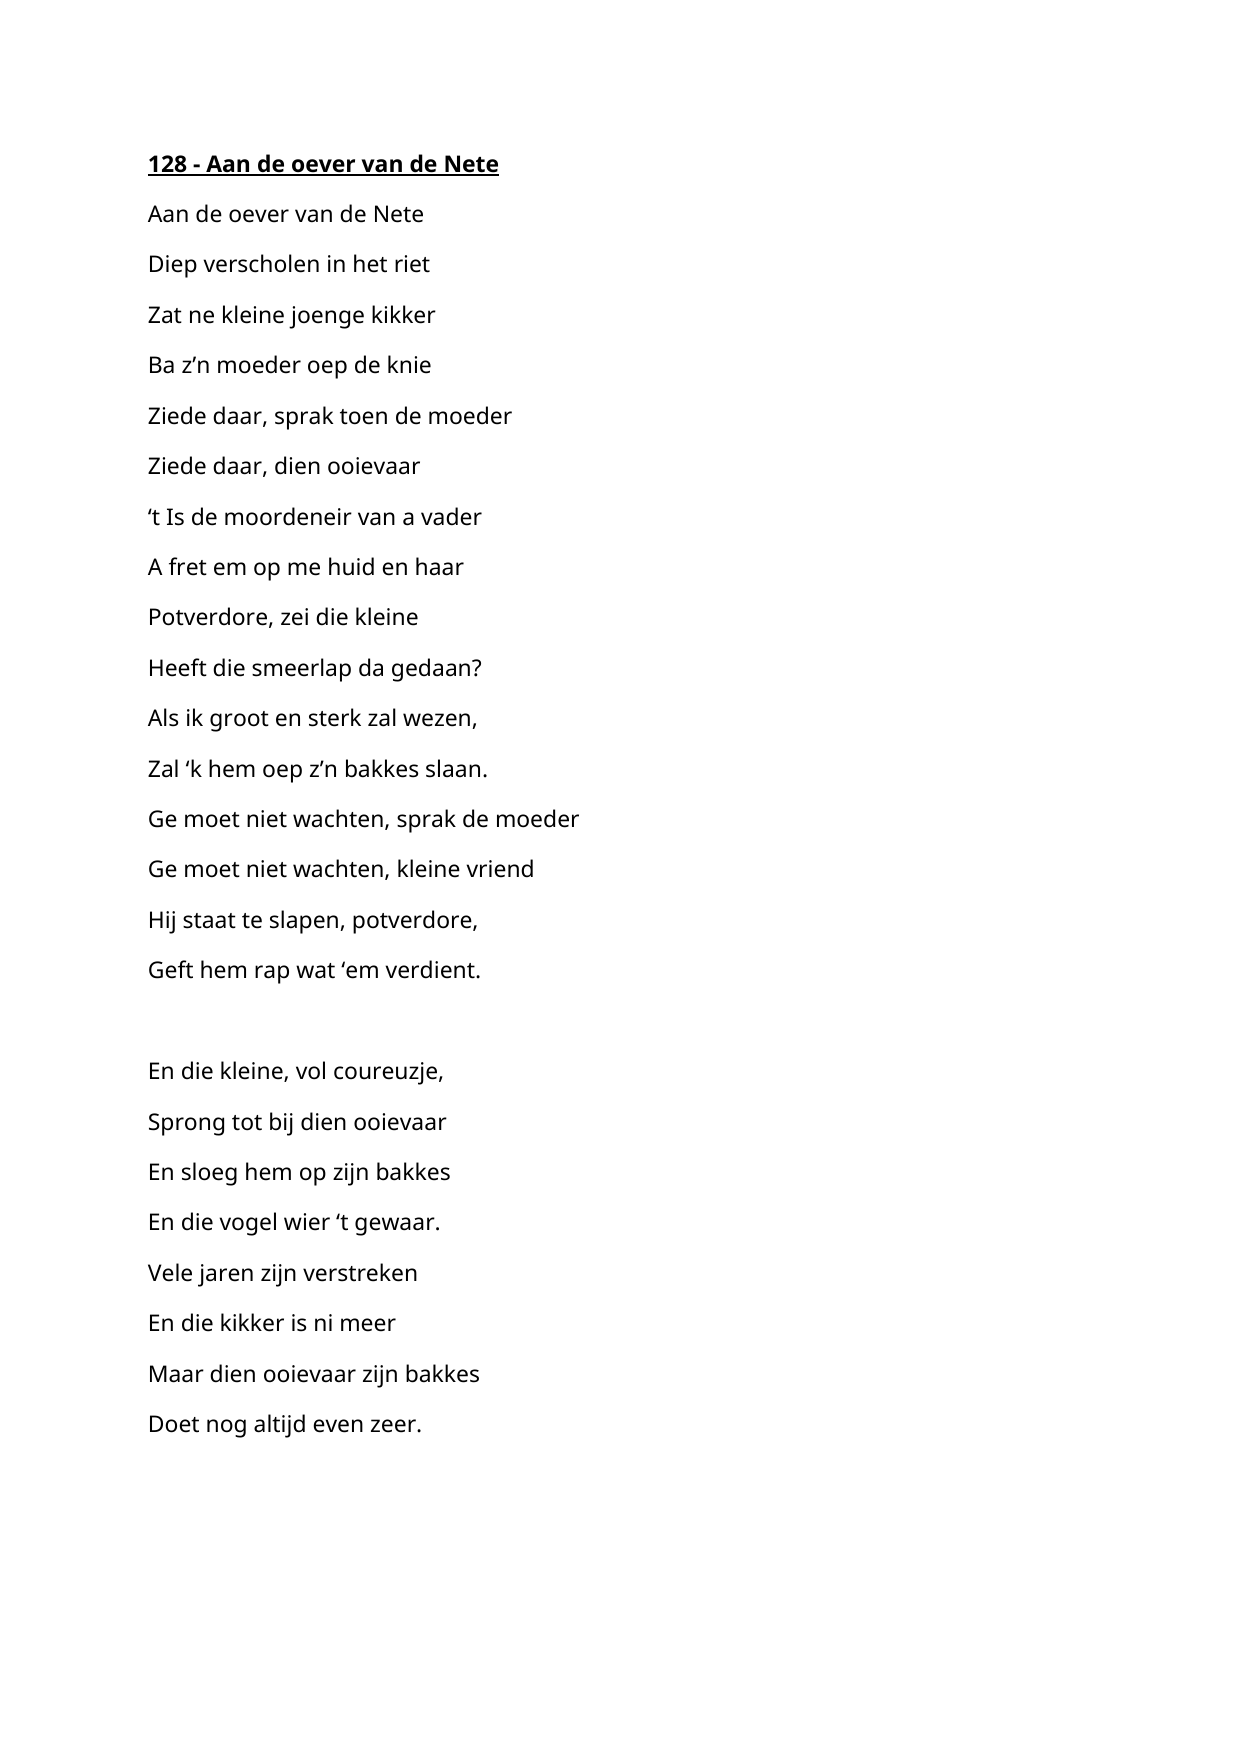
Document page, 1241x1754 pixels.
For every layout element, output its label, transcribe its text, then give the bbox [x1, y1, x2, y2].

text Aan de oever van de Nete [148, 198, 1093, 229]
text Ziede daar, dien ooievaar [148, 450, 1093, 481]
text Diep verscholen in het riet [148, 248, 1093, 280]
text Ziede daar, sprak toen de moeder [148, 400, 1093, 431]
text Ge moet niet wachten, sprak de moeder [148, 803, 1093, 834]
text En sloeg hem op zijn bakkes [148, 1156, 1093, 1187]
text ‘t Is de moordeneir van a vader [148, 501, 1093, 532]
text Ge moet niet wachten, kleine vriend [148, 853, 1093, 885]
text A fret em op me huid en haar [148, 551, 1093, 582]
text Heeft die smeerlap da gedaan? [148, 652, 1093, 683]
text Zat ne kleine joenge kikker [148, 299, 1093, 330]
text Potverdore, zei die kleine [148, 601, 1093, 633]
text Sprong tot bij dien ooievaar [148, 1106, 1093, 1137]
text Als ik groot en sterk zal wezen, [148, 702, 1093, 733]
text 128 - Aan de oever van de Nete [148, 148, 1093, 179]
text En die kikker is ni meer [148, 1307, 1093, 1338]
text Geft hem rap wat ‘em verdient. [148, 954, 1093, 986]
text Maar dien ooievaar zijn bakkes [148, 1358, 1093, 1389]
text Hij staat te slapen, potverdore, [148, 904, 1093, 935]
text En die kleine, vol coureuzje, [148, 1055, 1093, 1086]
text Zal ‘k hem oep z’n bakkes slaan. [148, 753, 1093, 784]
text Doet nog altijd even zeer. [148, 1408, 1093, 1439]
text Ba z’n moeder oep de knie [148, 349, 1093, 381]
text Vele jaren zijn verstreken [148, 1257, 1093, 1288]
text En die vogel wier ‘t gewaar. [148, 1206, 1093, 1238]
